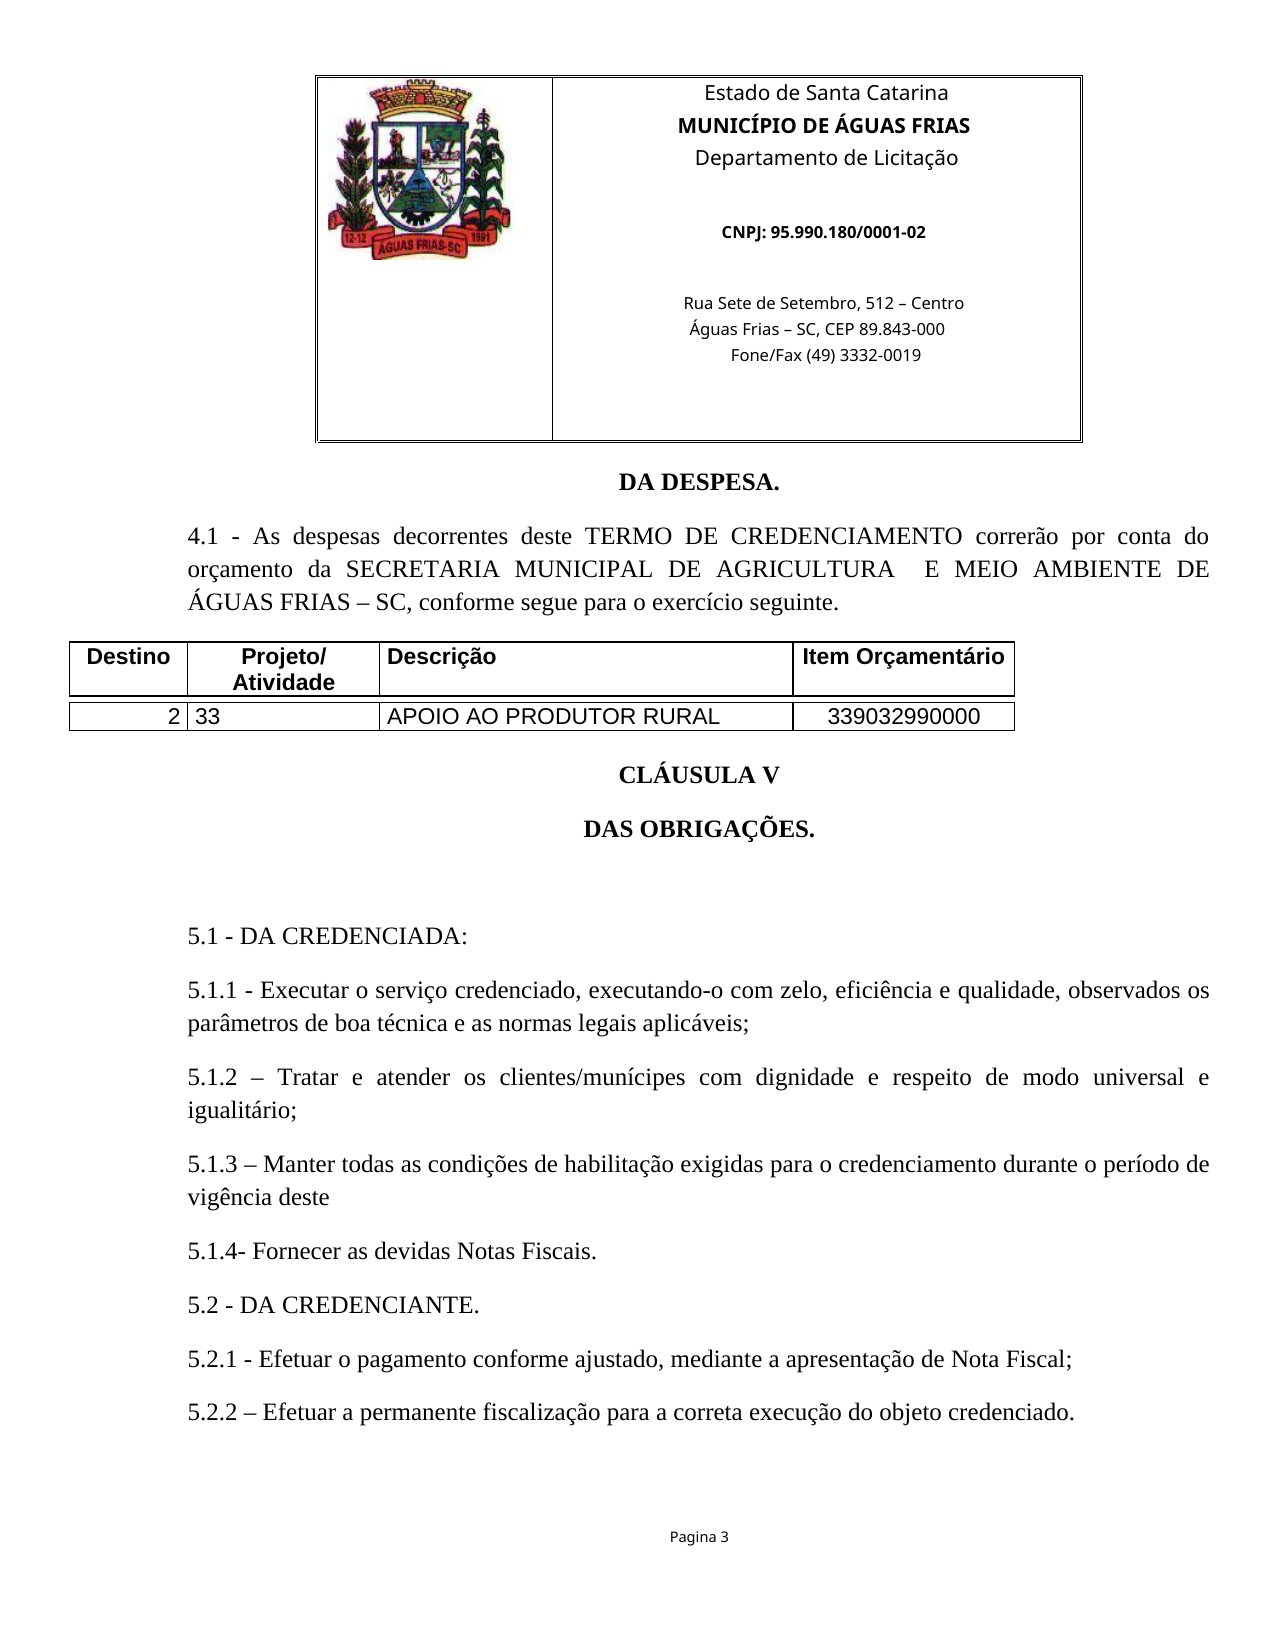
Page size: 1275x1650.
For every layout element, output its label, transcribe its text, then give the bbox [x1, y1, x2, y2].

text 5.1.1 - Executar o serviço credenciado, executando-o com zelo, eficiência e qualidade, observados os parâmetros de boa técnica e as normas legais aplicáveis; [187, 975, 1211, 1037]
table_header Projeto/Atividade [188, 643, 379, 695]
text 5.1.4- Fornecer as devidas Notas Fiscais. [187, 1236, 1211, 1265]
text CLÁUSULA V [187, 760, 1211, 789]
table_header Descrição [380, 643, 792, 695]
table_header 33 [188, 703, 379, 729]
text 5.1.2 – Tratar e atender os clientes/munícipes com dignidade e respeito de modo universal e igualitário; [187, 1062, 1211, 1124]
table_header Item Orçamentário [794, 643, 1014, 695]
text 5.1.3 – Manter todas as condições de habilitação exigidas para o credenciamento durante o período de vigência deste [187, 1149, 1211, 1211]
table_header Destino [70, 643, 187, 695]
text 4.1 - As despesas decorrentes deste TERMO DE CREDENCIAMENTO correrão por conta do orçamento da SECRETARIA MUNICIPAL DE AGRICULTURA E MEIO AMBIENTE DE ÁGUAS FRIAS – SC, conforme segue para o exercício seguinte. [187, 521, 1211, 616]
text 5.2 - DA CREDENCIANTE. [187, 1290, 1211, 1318]
picture [327, 78, 514, 260]
text DA DESPESA. [187, 467, 1211, 496]
table_header 2 [70, 703, 187, 729]
text 5.2.1 - Efetuar o pagamento conforme ajustado, mediante a apresentação de Nota Fiscal; [187, 1344, 1211, 1372]
text 5.2.2 – Efetuar a permanente fiscalização para a correta execução do objeto credenciado. [187, 1397, 1211, 1426]
table_header 339032990000 [794, 703, 1014, 729]
text 5.1 - DA CREDENCIADA: [187, 921, 1211, 950]
text DAS OBRIGAÇÕES. [187, 814, 1211, 842]
table_header APOIO AO PRODUTOR RURAL [380, 703, 792, 729]
